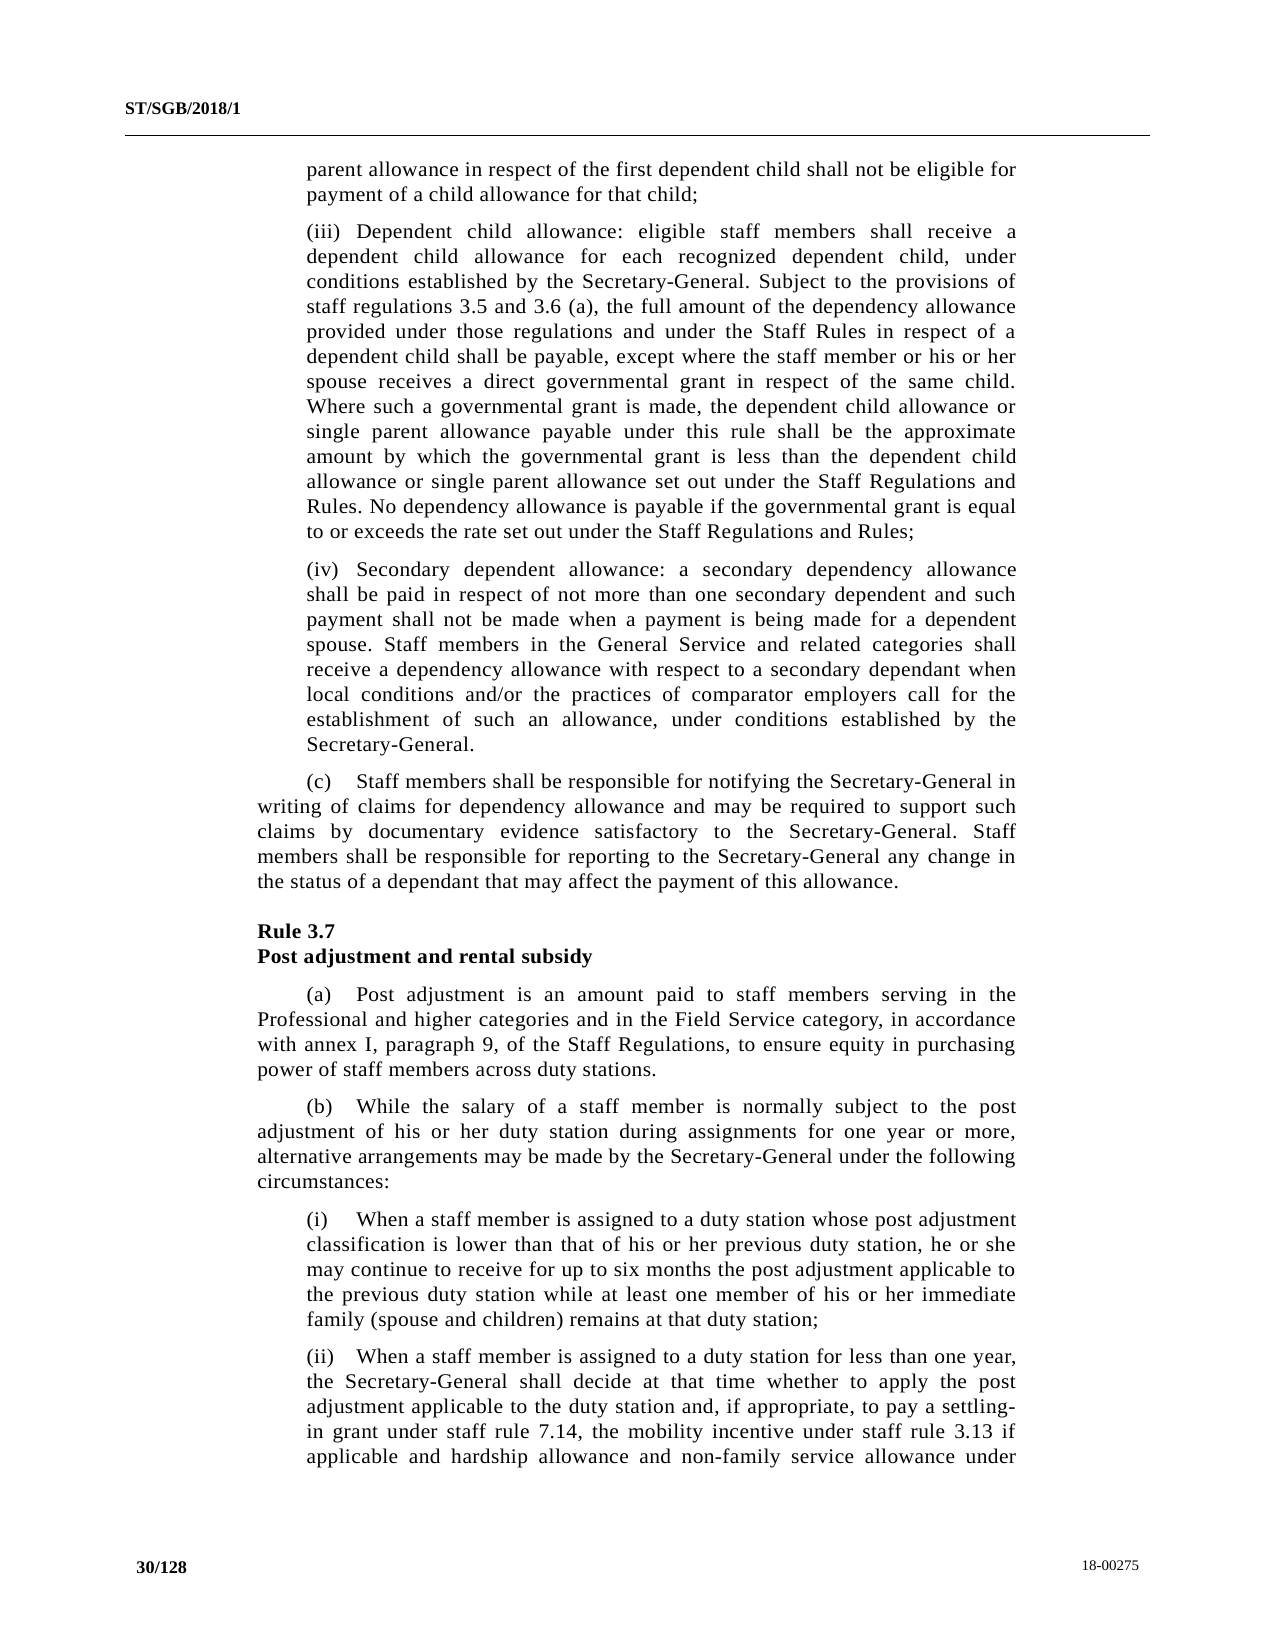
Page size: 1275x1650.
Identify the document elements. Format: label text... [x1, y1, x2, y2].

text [257, 156, 1018, 206]
text (a) Post adjustment is an amount paid to staff members serving in the Professional and higher categories and in the Field Service category, in accordance with annex I, paragraph 9, of the Staff Regulations, to ensure equity in purchasing power of staff members across duty stations. [257, 981, 1018, 1081]
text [257, 1343, 1018, 1468]
text (iii) Dependent child allowance: eligible staff members shall receive a dependent child allowance for each recognized dependent child, under conditions established by the Secretary-General. Subject to the provisions of staff regulations 3.5 and 3.6 (a), the full amount of the dependency allowance provided under those regulations and under the Staff Rules in respect of a dependent child shall be payable, except where the staff member or his or her spouse receives a direct governmental grant in respect of the same child. Where such a governmental grant is made, the dependent child allowance or single parent allowance payable under this rule shall be the approximate amount by which the governmental grant is less than the dependent child allowance or single parent allowance set out under the Staff Regulations and Rules. No dependency allowance is payable if the governmental grant is equal to or exceeds the rate set out under the Staff Regulations and Rules; [257, 218, 1018, 543]
text (i) When a staff member is assigned to a duty station whose post adjustment classification is lower than that of his or her previous duty station, he or she may continue to receive for up to six months the post adjustment applicable to the previous duty station while at least one member of his or her immediate family (spouse and children) remains at that duty station; [257, 1206, 1018, 1331]
text Rule 3.7 Post adjustment and rental subsidy [125, 918, 1019, 968]
text (b) While the salary of a staff member is normally subject to the post adjustment of his or her duty station during assignments for one year or more, alternative arrangements may be made by the Secretary-General under the following circumstances: [257, 1093, 1018, 1193]
text (c) Staff members shall be responsible for notifying the Secretary-General in writing of claims for dependency allowance and may be required to support such claims by documentary evidence satisfactory to the Secretary-General. Staff members shall be responsible for reporting to the Secretary-General any change in the status of a dependant that may affect the payment of this allowance. [257, 768, 1018, 893]
text (iv) Secondary dependent allowance: a secondary dependency allowance shall be paid in respect of not more than one secondary dependent and such payment shall not be made when a payment is being made for a dependent spouse. Staff members in the General Service and related categories shall receive a dependency allowance with respect to a secondary dependant when local conditions and/or the practices of comparator employers call for the establishment of such an allowance, under conditions established by the Secretary-General. [257, 556, 1018, 756]
